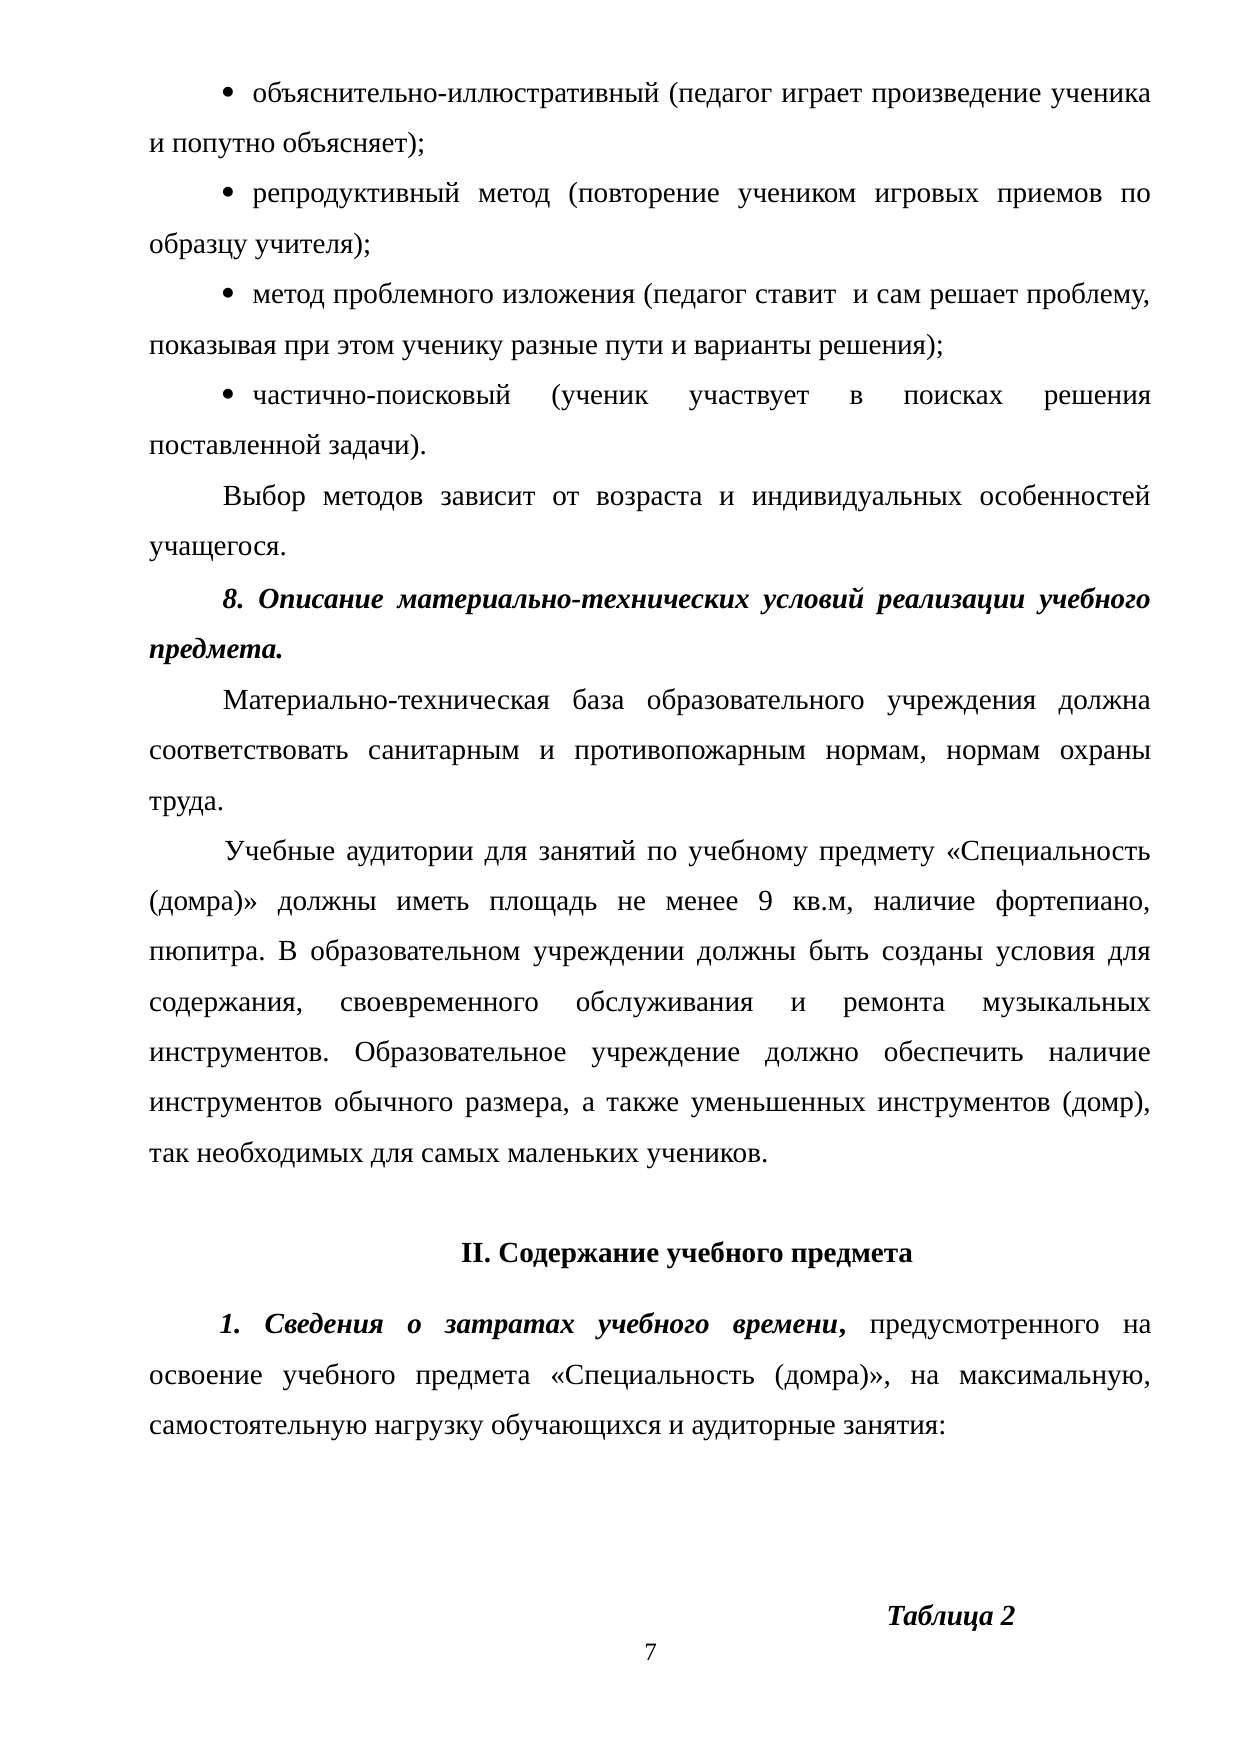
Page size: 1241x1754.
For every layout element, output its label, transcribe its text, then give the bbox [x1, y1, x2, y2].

text Выбор методов зависит от возраста и индивидуальных особенностей учащегося. [149, 478, 1152, 562]
text Материально-техническая база образовательного учреждения должна соответствовать санитарным и противопожарным нормам, нормам охраны труда. [149, 682, 1152, 816]
text 8. Описание материально-технических условий реализации учебного предмета. [149, 581, 1152, 665]
list объяснительно-иллюстративный (педагог играет произведение ученика и попутно объясняет); [149, 75, 1152, 159]
list репродуктивный метод (повторение учеником игровых приемов по образцу учителя); [149, 176, 1152, 259]
text Таблица 2 [886, 1598, 1152, 1631]
text Учебные аудитории для занятий по учебному предмету «Специальность (домра)» должны иметь площадь не менее 9 кв.м, наличие фортепиано, пюпитра. В образовательном учреждении должны быть созданы условия для содержания, своевременного обслуживания и ремонта музыкальных инструментов. Образовательное учреждение должно обеспечить наличие инструментов обычного размера, а также уменьшенных инструментов (домр), так необходимых для самых маленьких учеников. [149, 833, 1152, 1168]
text II. Содержание учебного предмета [149, 1235, 1152, 1269]
list частично-поисковый (ученик участвует в поисках решения поставленной задачи). [149, 377, 1152, 461]
text 1. Сведения о затратах учебного времени, предусмотренного на освоение учебного предмета «Специальность (домра)», на максимальную, самостоятельную нагрузку обучающихся и аудиторные занятия: [149, 1307, 1152, 1441]
list метод проблемного изложения (педагог ставит и сам решает проблему, показывая при этом ученику разные пути и варианты решения); [149, 276, 1152, 360]
